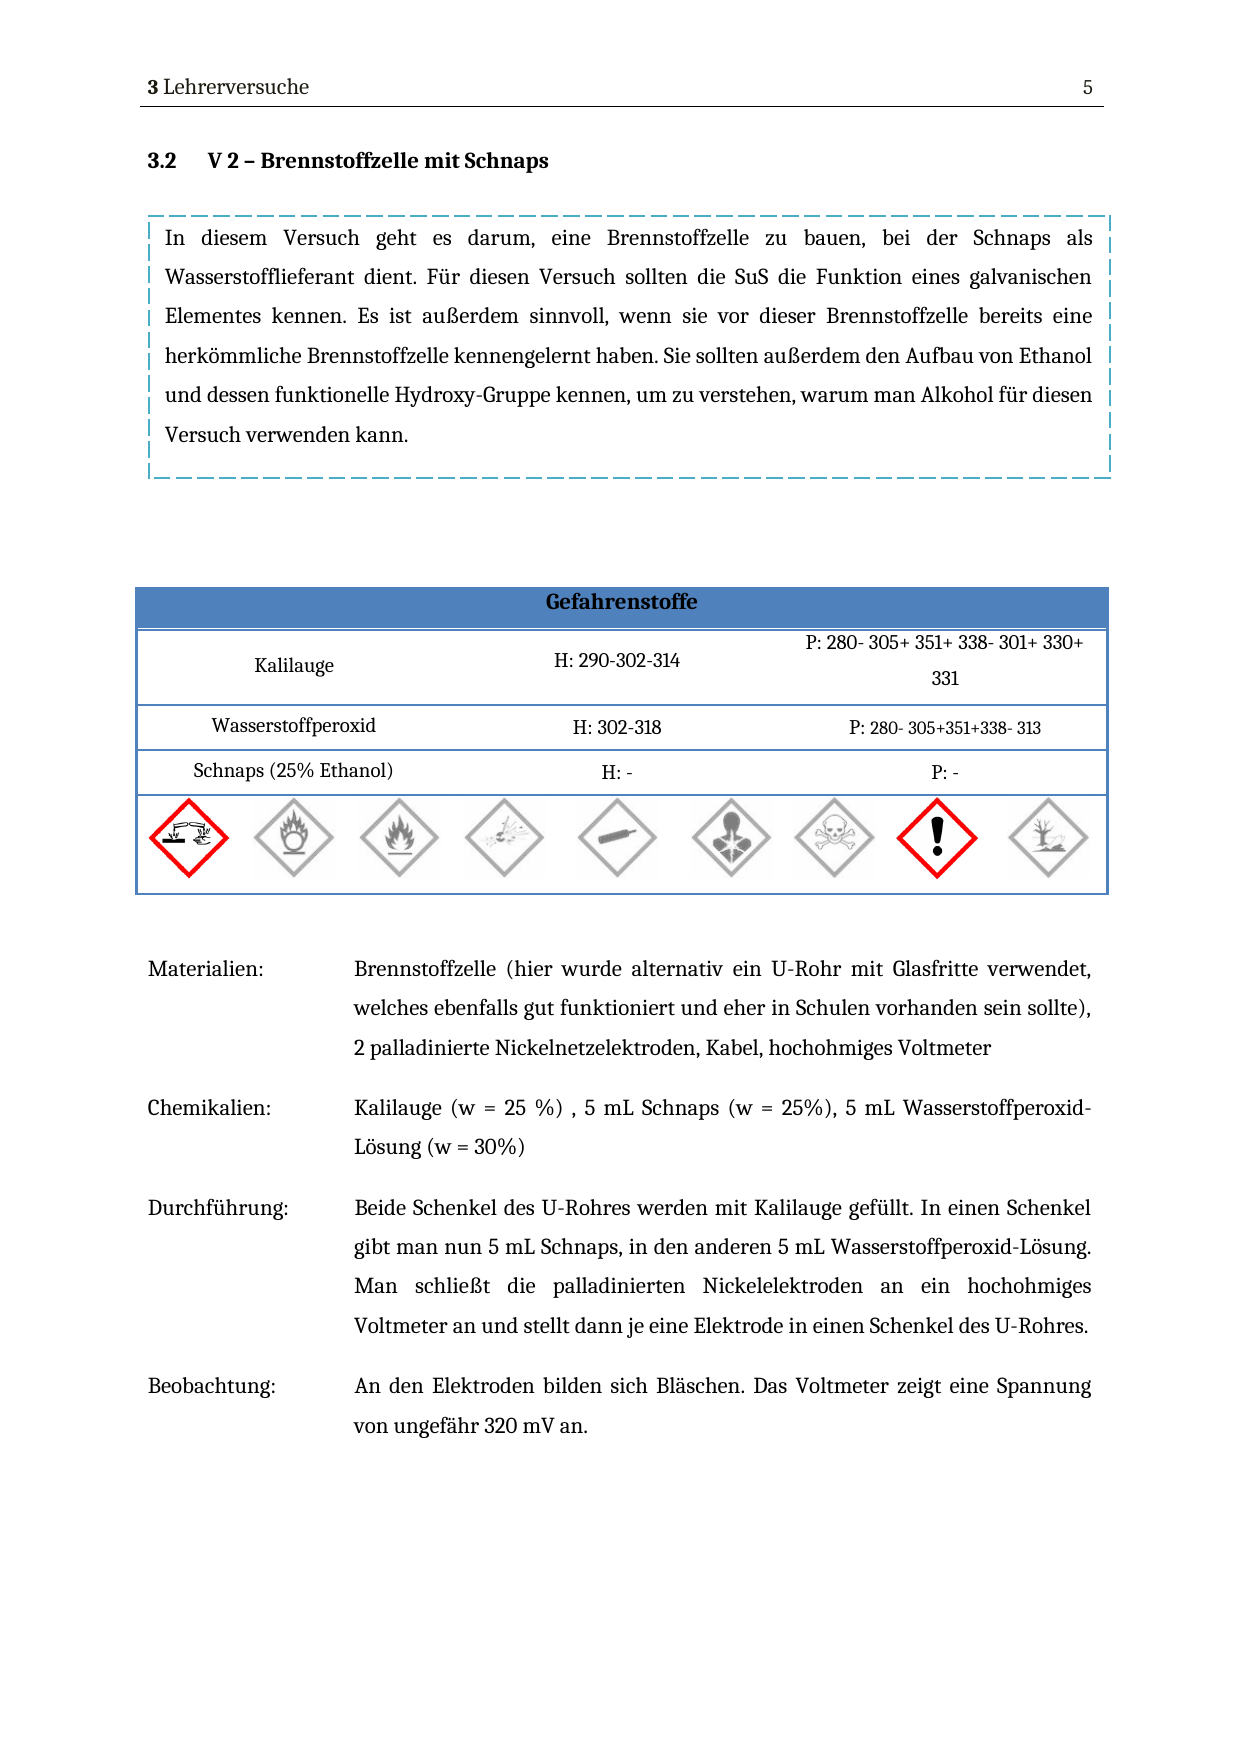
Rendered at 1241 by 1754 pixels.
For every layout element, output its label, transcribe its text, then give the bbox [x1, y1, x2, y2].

table_cell P: - [783, 751, 1106, 794]
table_cell [557, 796, 679, 893]
picture [463, 796, 546, 879]
table_cell [138, 796, 241, 893]
picture [252, 796, 336, 879]
text Chemikalien: Kalilauge (w = 25 %) , 5 mL Schnaps (w = 25%), 5 mL Wasserstoffperoxid-Lösung (w = 30%) [148, 1094, 1093, 1160]
picture [1007, 796, 1090, 879]
table_cell [679, 796, 782, 893]
table_cell Kalilauge [138, 631, 452, 704]
table_cell Schnaps (25% Ethanol) [138, 751, 452, 794]
picture [793, 796, 876, 879]
table_cell H: - [452, 751, 782, 794]
table_cell H: 290-302-314 [452, 631, 782, 704]
table_cell P: 280- 305+ 351+ 338- 301+ 330+ 331 [783, 631, 1106, 704]
picture [576, 796, 659, 879]
picture [895, 796, 979, 880]
table_cell P: 280- 305+351+338- 313 [783, 706, 1106, 749]
table_cell [241, 796, 347, 893]
subtitle V 2 – Brennstoffzelle mit Schnaps [148, 148, 1093, 174]
table_header Gefahrenstoffe [138, 589, 1106, 628]
table_cell Wasserstoffperoxid [138, 706, 452, 749]
table_cell [989, 796, 1106, 893]
text Beobachtung: An den Elektroden bilden sich Bläschen. Das Voltmeter zeigt eine Spannung von ungefähr 320 mV an. [148, 1373, 1093, 1439]
table_cell H: 302-318 [452, 706, 782, 749]
table_cell [452, 796, 557, 893]
picture [690, 796, 773, 879]
table_cell [347, 796, 452, 893]
table_cell [783, 796, 884, 893]
picture [358, 796, 441, 879]
text Durchführung: Beide Schenkel des U-Rohres werden mit Kalilauge gefüllt. In einen Schenkel gibt man nun 5 mL Schnaps, in den anderen 5 mL Wasserstoffperoxid-Lösung. Man schließt die palladinierten Nickelelektroden an ein hochohmiges Voltmeter an und stellt dann je eine Elektrode in einen Schenkel des U-Rohres. [148, 1194, 1093, 1339]
table_cell [884, 796, 989, 893]
picture [147, 796, 230, 879]
text Materialien: Brennstoffzelle (hier wurde alternativ ein U-Rohr mit Glasfritte verwendet, welches ebenfalls gut funktioniert und eher in Schulen vorhanden sein sollte), 2 palladinierte Nickelnetzelektroden, Kabel, hochohmiges Voltmeter [148, 955, 1093, 1061]
